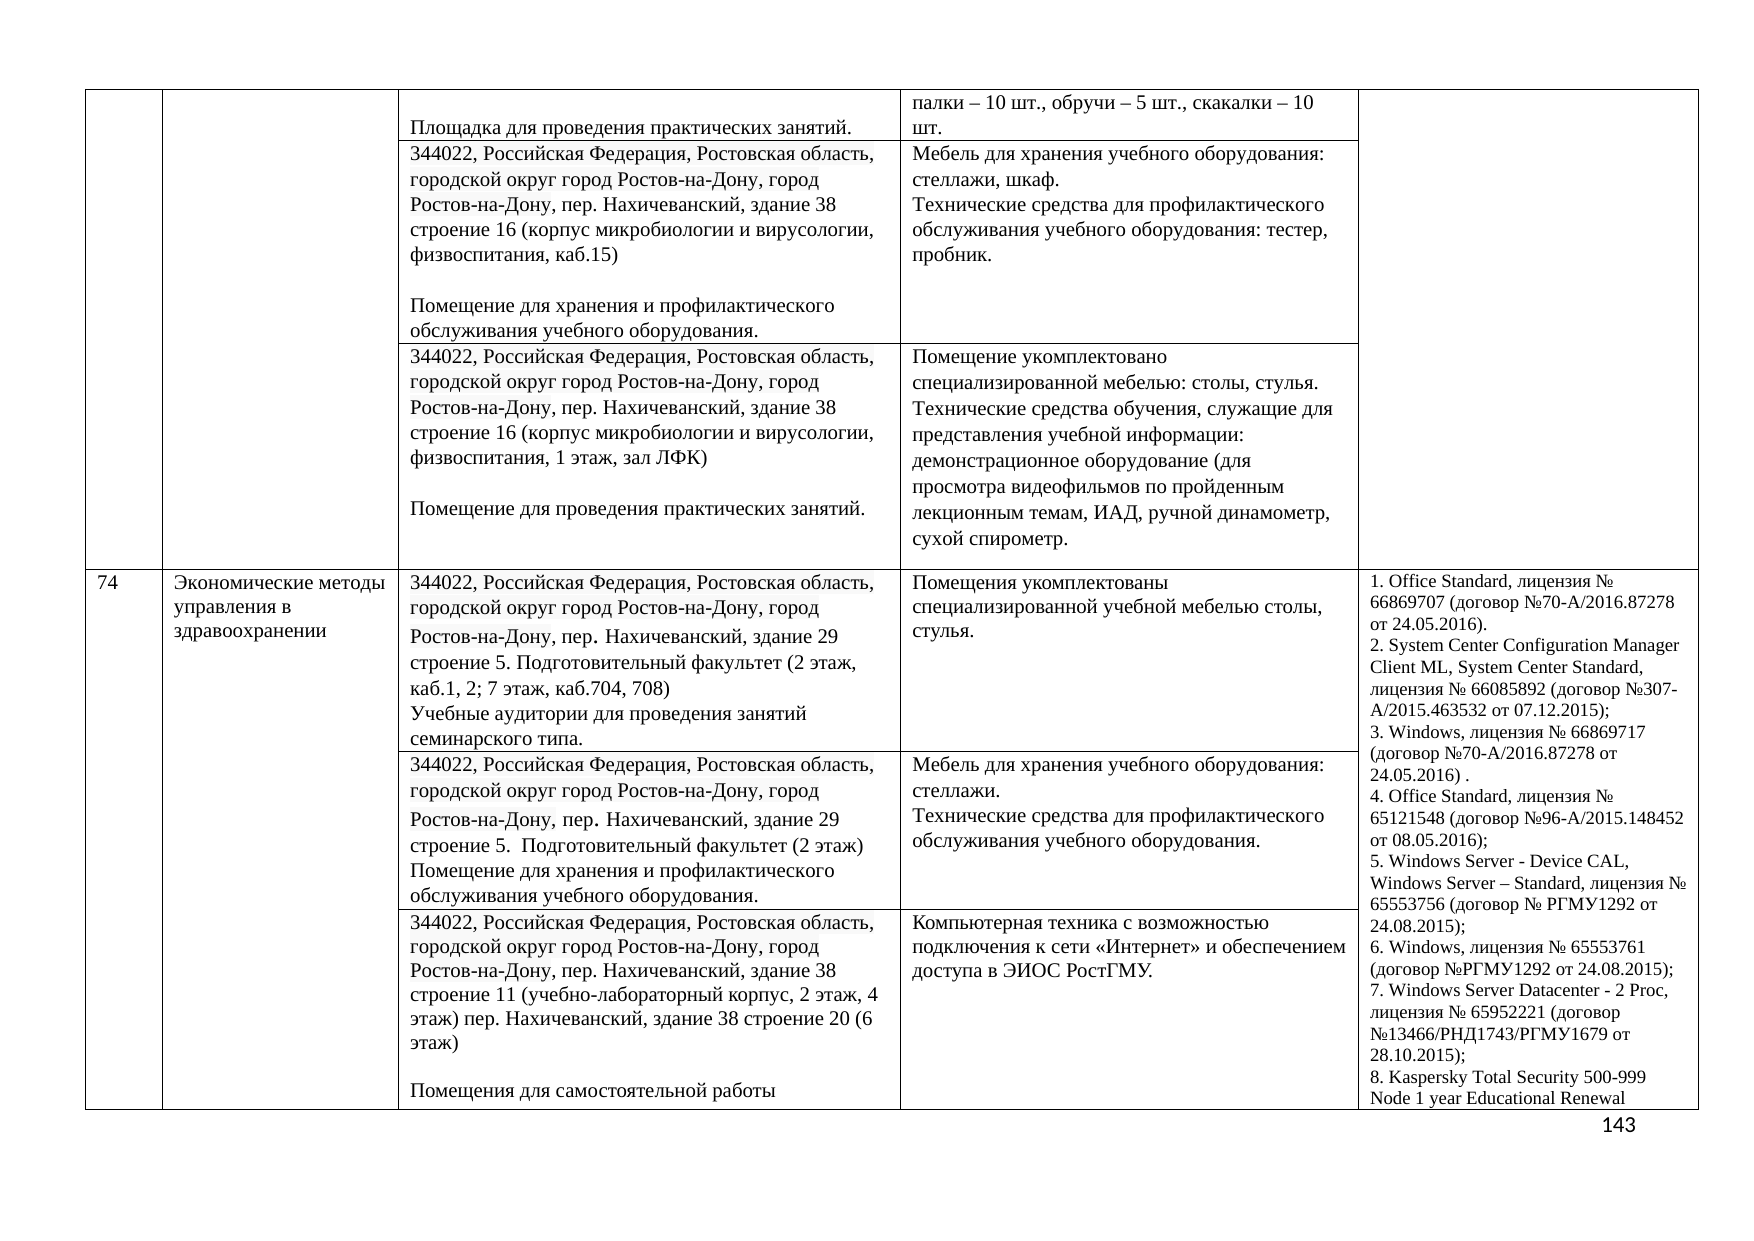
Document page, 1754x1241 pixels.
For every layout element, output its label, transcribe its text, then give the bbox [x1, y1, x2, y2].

table_cell Мебель для хранения учебного оборудования: стеллажи. Технические средства для профилактического обслуживания учебного оборудования. [901, 752, 1358, 909]
table_cell Экономические методы управления в здравоохранении [163, 570, 398, 1109]
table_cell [901, 910, 1358, 1109]
table_cell 344022, Российская Федерация, Ростовская область, городской округ город Ростов-на-Дону, город Ростов-на-Дону, пер. Нахичеванский, здание 29 строение 5. Подготовительный факультет (2 этаж) Помещение для хранения и профилактического обслуживания учебного оборудования. [399, 752, 900, 909]
table_cell Помещения укомплектованы специализированной учебной мебелью столы, стулья. [901, 570, 1358, 751]
table_cell 344022, Российская Федерация, Ростовская область, городской округ город Ростов-на-Дону, город Ростов-на-Дону, пер. Нахичеванский, здание 29 строение 5. Подготовительный факультет (2 этаж, каб.1, 2; 7 этаж, каб.704, 708) Учебные аудитории для проведения занятий семинарского типа. [399, 570, 900, 751]
table_cell Мебель для хранения учебного оборудования: стеллажи, шкаф. Технические средства для профилактического обслуживания учебного оборудования: тестер, пробник. [901, 141, 1358, 343]
table_cell 344022, Российская Федерация, Ростовская область, городской округ город Ростов-на-Дону, город Ростов-на-Дону, пер. Нахичеванский, здание 38 строение 16 (корпус микробиологии и вирусологии, физвоспитания, 1 этаж, зал ЛФК) Помещение для проведения практических занятий. [399, 344, 900, 569]
table_cell 1. Office Standard, лицензия № 66869707 (договор №70-А/2016.87278 от 24.05.2016). 2. System Center Configuration Manager Client ML, System Center Standard, лицензия № 66085892 (договор №307-А/2015.463532 от 07.12.2015); 3. Windows, лицензия № 66869717 (договор №70-А/2016.87278 от 24.05.2016) . 4. Office Standard, лицензия № 65121548 (договор №96-А/2015.148452 от 08.05.2016); 5. Windows Server - Device CAL, Windows Server – Standard, лицензия № 65553756 (договор № РГМУ1292 от 24.08.2015); 6. Windows, лицензия № 65553761 (договор №РГМУ1292 от 24.08.2015); 7. Windows Server Datacenter - 2 Proc, лицензия № 65952221 (договор №13466/РНД1743/РГМУ1679 от 28.10.2015); 8. Kaspersky Total Security 500-999 Node 1 year Educational Renewal License (Договор № 273-А/2023 от 25.07.2024). 9. Предоставление услуг связи (интернета): «Эр-Телеком Холдинг» - договор РГМУ262961 от 06.03.2024; «МТС» - договор РГМУ26493 от 11.03.2024. 10. МойОфис стандартный 2, 10шт., лицензия ПР0000-5245 (Договор № 491-А/2021 от 08.11.2021) 11. Astra Linux рабочая станция, 10шт., лицензии: 216100055-smo-1.6-client-5974, m216100055-alse-1.7-client-max-x86_64-0-5279 (Договор № 491-А/2021 от 08.11.2021) 12. Astra Linux рабочая станция, 150 шт., лицензия: 216100055-alse-1.7-client-medium-x86_64-0-9783 (Договор № 328-А/2022 от 30.09.2022) 13. Astra Linux рабочая станция, 60 шт., лицензия: 216100055-alse-1.7-client-medium-x86_64-0-12604 (Договор № 400-А/2022 от 09.09.2022) 14. Astra Linux сервер 10 шт. лицензия: 216100055-alse-1.7-server-medium-x86_64-0-12604 (Договор № 400-А/2022 от 09.09.2022) 15. МойОфис стандартный 2, 280шт., лицензия: ПР0000-10091 (Договор № 400-А/2022 от 09.09.2022) 16. Система унифицированных коммуникаций CommuniGate Pro, лицензия: Dyn-Cluster, 2 Frontends , Dyn-Cluster, 2 backends , CGatePro Unified 3000 users , Kaspersky AntiSpam 3050-users , Contact Center Agent for All , CGPro Contact Center 5 domains . (Договор № 400-А/2022 от 09.09.2022) 17. Система управления базами данных Postgres Pro AC, лицензия: 87A85 3629E CCED6 7BA00 70CDD 282FB 4E8E5 23717(Договор № 400-А/2022 от 09.09.2022) 18. МойОфис стандартный 2, 600шт., лицензия: ПР0000-24162 (Договор № 500-А/2023 от 16.09.2023) 19. Программный комплекс ALD Pro, лицензия для клиента 800шт : 216100055-ald-2.0-client-0-19543 (Договор № 500-А/2023 от 16.09.2023) 20. Программный комплекс ALD Pro, лицензия для сервера 2шт : 16100055-ald-2.0-server-0-19543 (Договор № 500-А/2023 от 16.09.2023) 21. Astra Linux рабочая станция, 10 шт., лицензия: 216100055-alse-1.7-client-medium-FSTEK-x86_64-0-19543 (Договор № 500-А/2023 от 16.09.2023) 22. Astra Linux сервер, 16 шт., лицензия: 216100055-alse-1.7-server-max-FSTEK-x86_64-0-19543 (Договор № 500-А/2023 от 16.09.2023) 23. МойОфис Частное Облако 2, 900шт., лицензия: ПР0000-24161 (Договор № 500-А/2023 от 16.09.2023) [1359, 570, 1698, 1109]
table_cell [399, 910, 900, 1109]
table_cell 344022, Российская Федерация, Ростовская область, городской округ город Ростов-на-Дону, город Ростов-на-Дону, пер. Нахичеванский, здание 38 строение 16 (корпус микробиологии и вирусологии, физвоспитания, каб.15) Помещение для хранения и профилактического обслуживания учебного оборудования. [399, 141, 900, 343]
table_cell Помещение укомплектовано специализированной мебелью: столы, стулья. Технические средства обучения, служащие для представления учебной информации: демонстрационное оборудование (для просмотра видеофильмов по пройденным лекционным темам, ИАД, ручной динамометр, сухой спирометр. [901, 344, 1358, 569]
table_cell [901, 90, 1358, 140]
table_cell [399, 90, 900, 140]
table_cell 74 [86, 570, 162, 1109]
